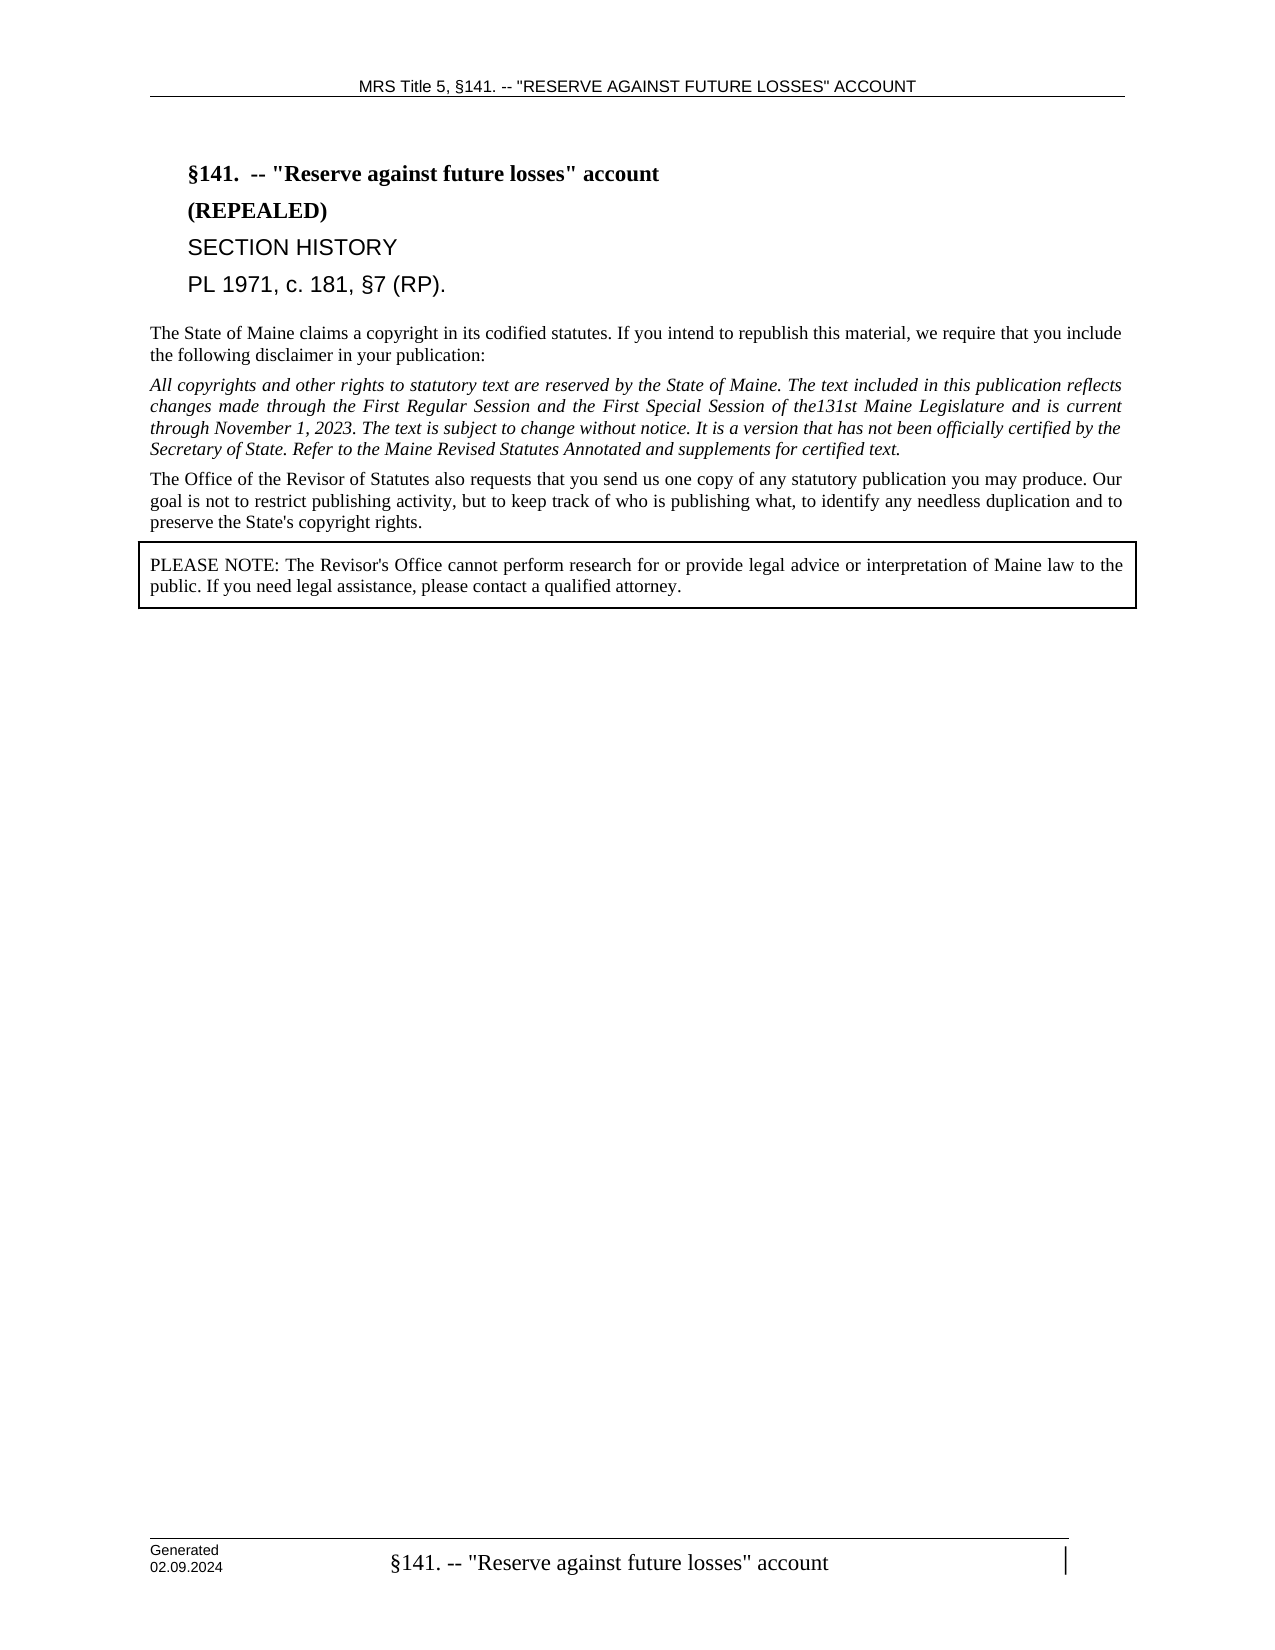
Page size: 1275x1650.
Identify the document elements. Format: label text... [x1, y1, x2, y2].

text §141. -- "Reserve against future losses" account [187, 160, 1125, 187]
text The Office of the Revisor of Statutes also requests that you send us one copy of any statutory publication you may produce. Our goal is not to restrict publishing activity, but to keep track of who is publishing what, to identify any needless duplication and to preserve the State's copyright rights. [150, 468, 1125, 533]
text PLEASE NOTE: The Revisor's Office cannot perform research for or provide legal advice or interpretation of Maine law to the public. If you need legal assistance, please contact a qualified attorney. [140, 543, 1135, 607]
text All copyrights and other rights to statutory text are reserved by the State of Maine. The text included in this publication reflects changes made through the First Regular Session and the First Special Session of the131st Maine Legislature and is current through November 1, 2023 . The text is subject to change without notice. It is a version that has not been officially certified by the Secretary of State. Refer to the Maine Revised Statutes Annotated and supplements for certified text. [150, 373, 1125, 460]
text SECTION HISTORY [187, 234, 1125, 260]
text PL 1971, c. 181, §7 (RP). [187, 271, 1125, 297]
text (REPEALED) [187, 197, 1125, 223]
text The State of Maine claims a copyright in its codified statutes. If you intend to republish this material, we require that you include the following disclaimer in your publication: [150, 322, 1125, 365]
